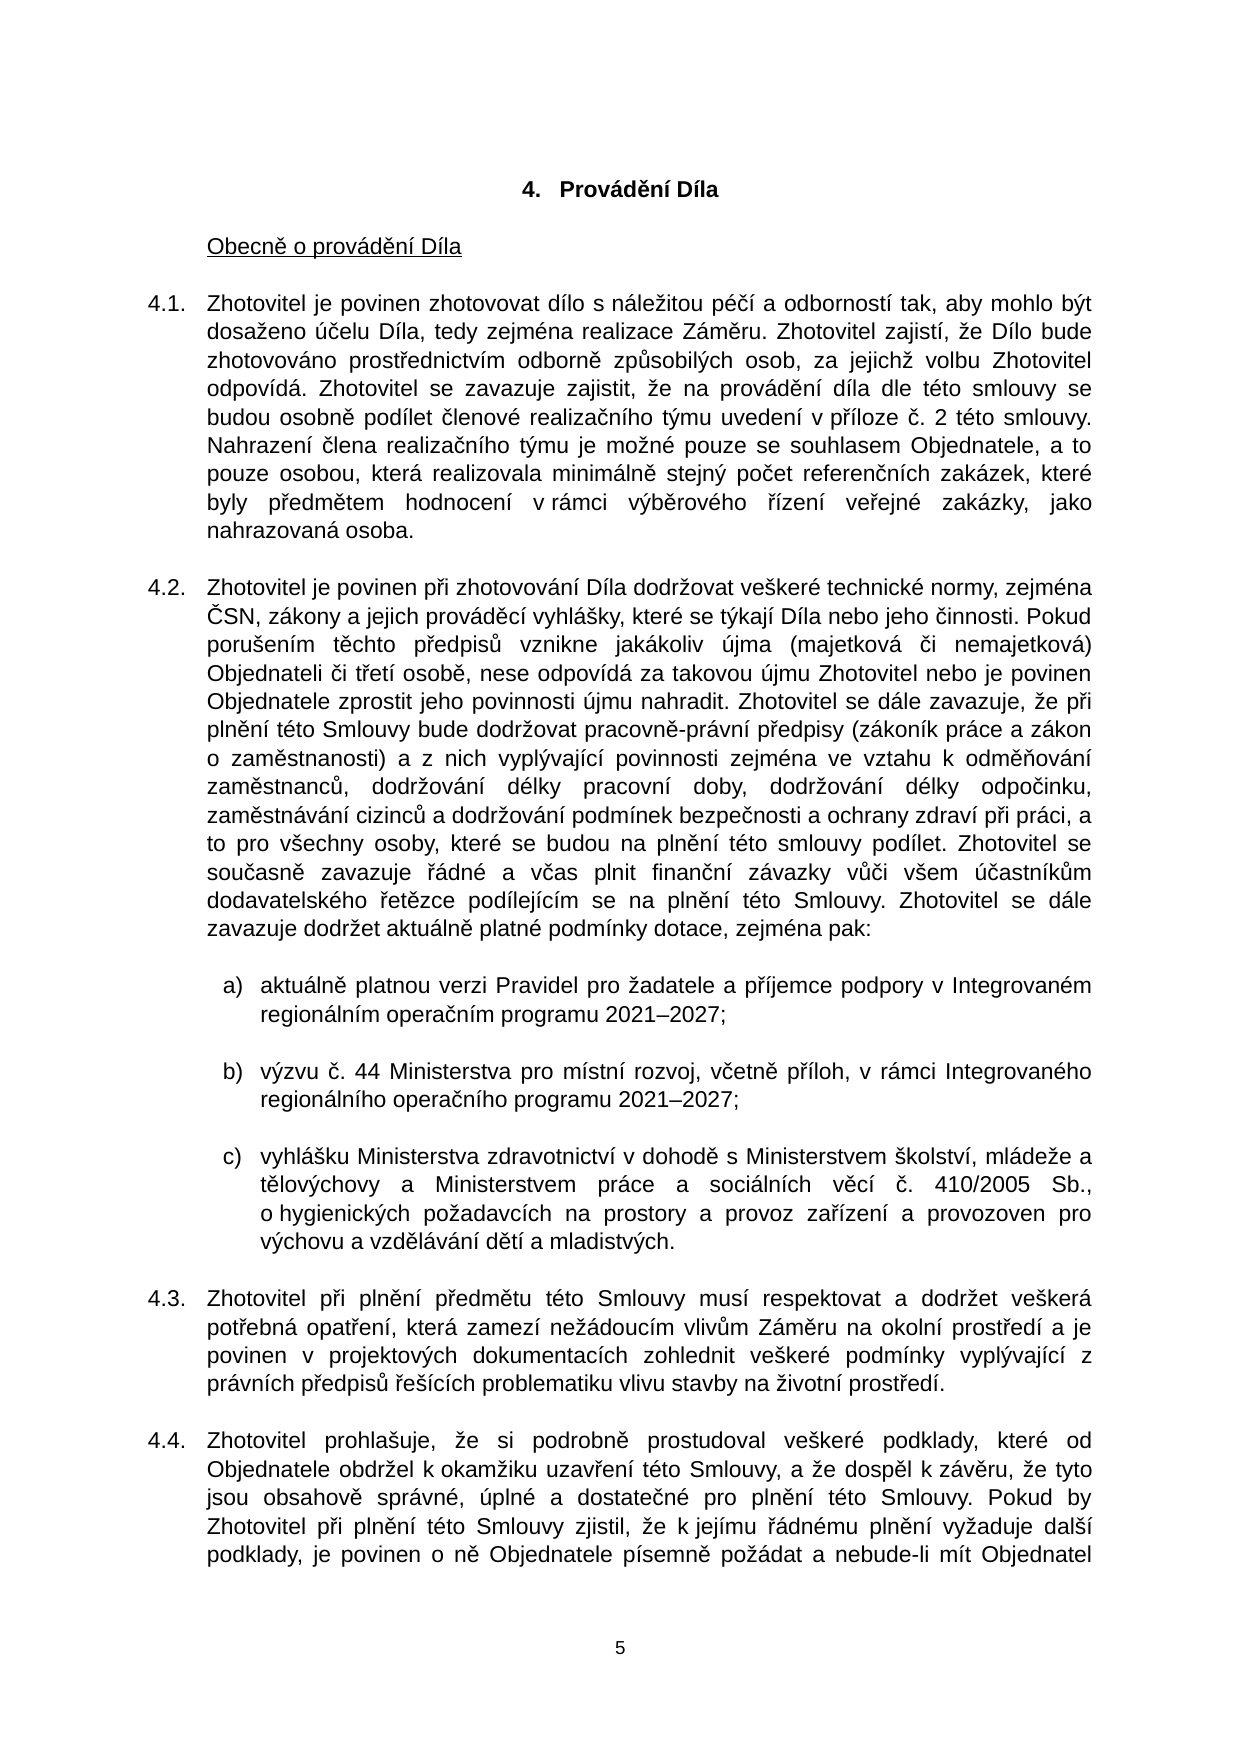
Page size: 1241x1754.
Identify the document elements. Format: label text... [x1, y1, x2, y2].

list výzvu č. 44 Ministerstva pro místní rozvoj, včetně příloh, v rámci Integrovaného regionálního operačního programu 2021–2027; [223, 1058, 1093, 1112]
list aktuálně platnou verzi Pravidel pro žadatele a příjemce podpory v Integrovaném regionálním operačním programu 2021–2027; [223, 972, 1093, 1027]
list Zhotovitel při plnění předmětu této Smlouvy musí respektovat a dodržet veškerá potřebná opatření, která zamezí nežádoucím vlivům Záměru na okolní prostředí a je povinen v projektových dokumentacích zohlednit veškeré podmínky vyplývající z právních předpisů řešících problematiku vlivu stavby na životní prostředí. [148, 1285, 1093, 1397]
list Zhotovitel je povinen při zhotovování Díla dodržovat veškeré technické normy, zejména ČSN, zákony a jejich prováděcí vyhlášky, které se týkají Díla nebo jeho činnosti. Pokud porušením těchto předpisů vznikne jakákoliv újma (majetková či nemajetková) Objednateli či třetí osobě, nese odpovídá za takovou újmu Zhotovitel nebo je povinen Objednatele zprostit jeho povinnosti újmu nahradit. Zhotovitel se dále zavazuje, že při plnění této Smlouvy bude dodržovat pracovně-právní předpisy (zákoník práce a zákon o zaměstnanosti) a z nich vyplývající povinnosti zejména ve vztahu k odměňování zaměstnanců, dodržování délky pracovní doby, dodržování délky odpočinku, zaměstnávání cizinců a dodržování podmínek bezpečnosti a ochrany zdraví při práci, a to pro všechny osoby, které se budou na plnění této smlouvy podílet. Zhotovitel se současně zavazuje řádné a včas plnit finanční závazky vůči všem účastníkům dodavatelského řetězce podílejícím se na plnění této Smlouvy. Zhotovitel se dále zavazuje dodržet aktuálně platné podmínky dotace, zejména pak: [148, 574, 1093, 942]
text Obecně o provádění Díla [207, 233, 1093, 259]
list Provádění Díla [148, 176, 1093, 202]
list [148, 1427, 1093, 1567]
list Zhotovitel je povinen zhotovovat dílo s náležitou péčí a odborností tak, aby mohlo být dosaženo účelu Díla, tedy zejména realizace Záměru. Zhotovitel zajistí, že Dílo bude zhotovováno prostřednictvím odborně způsobilých osob, za jejichž volbu Zhotovitel odpovídá. Zhotovitel se zavazuje zajistit, že na provádění díla dle této smlouvy se budou osobně podílet členové realizačního týmu uvedení v příloze č. 2 této smlouvy. Nahrazení člena realizačního týmu je možné pouze se souhlasem Objednatele, a to pouze osobou, která realizovala minimálně stejný počet referenčních zakázek, které byly předmětem hodnocení v rámci výběrového řízení veřejné zakázky, jako nahrazovaná osoba. [148, 290, 1093, 544]
list vyhlášku Ministerstva zdravotnictví v dohodě s Ministerstvem školství, mládeže a tělovýchovy a Ministerstvem práce a sociálních věcí č. 410/2005 Sb., o hygienických požadavcích na prostory a provoz zařízení a provozoven pro výchovu a vzdělávání dětí a mladistvých. [223, 1143, 1093, 1254]
